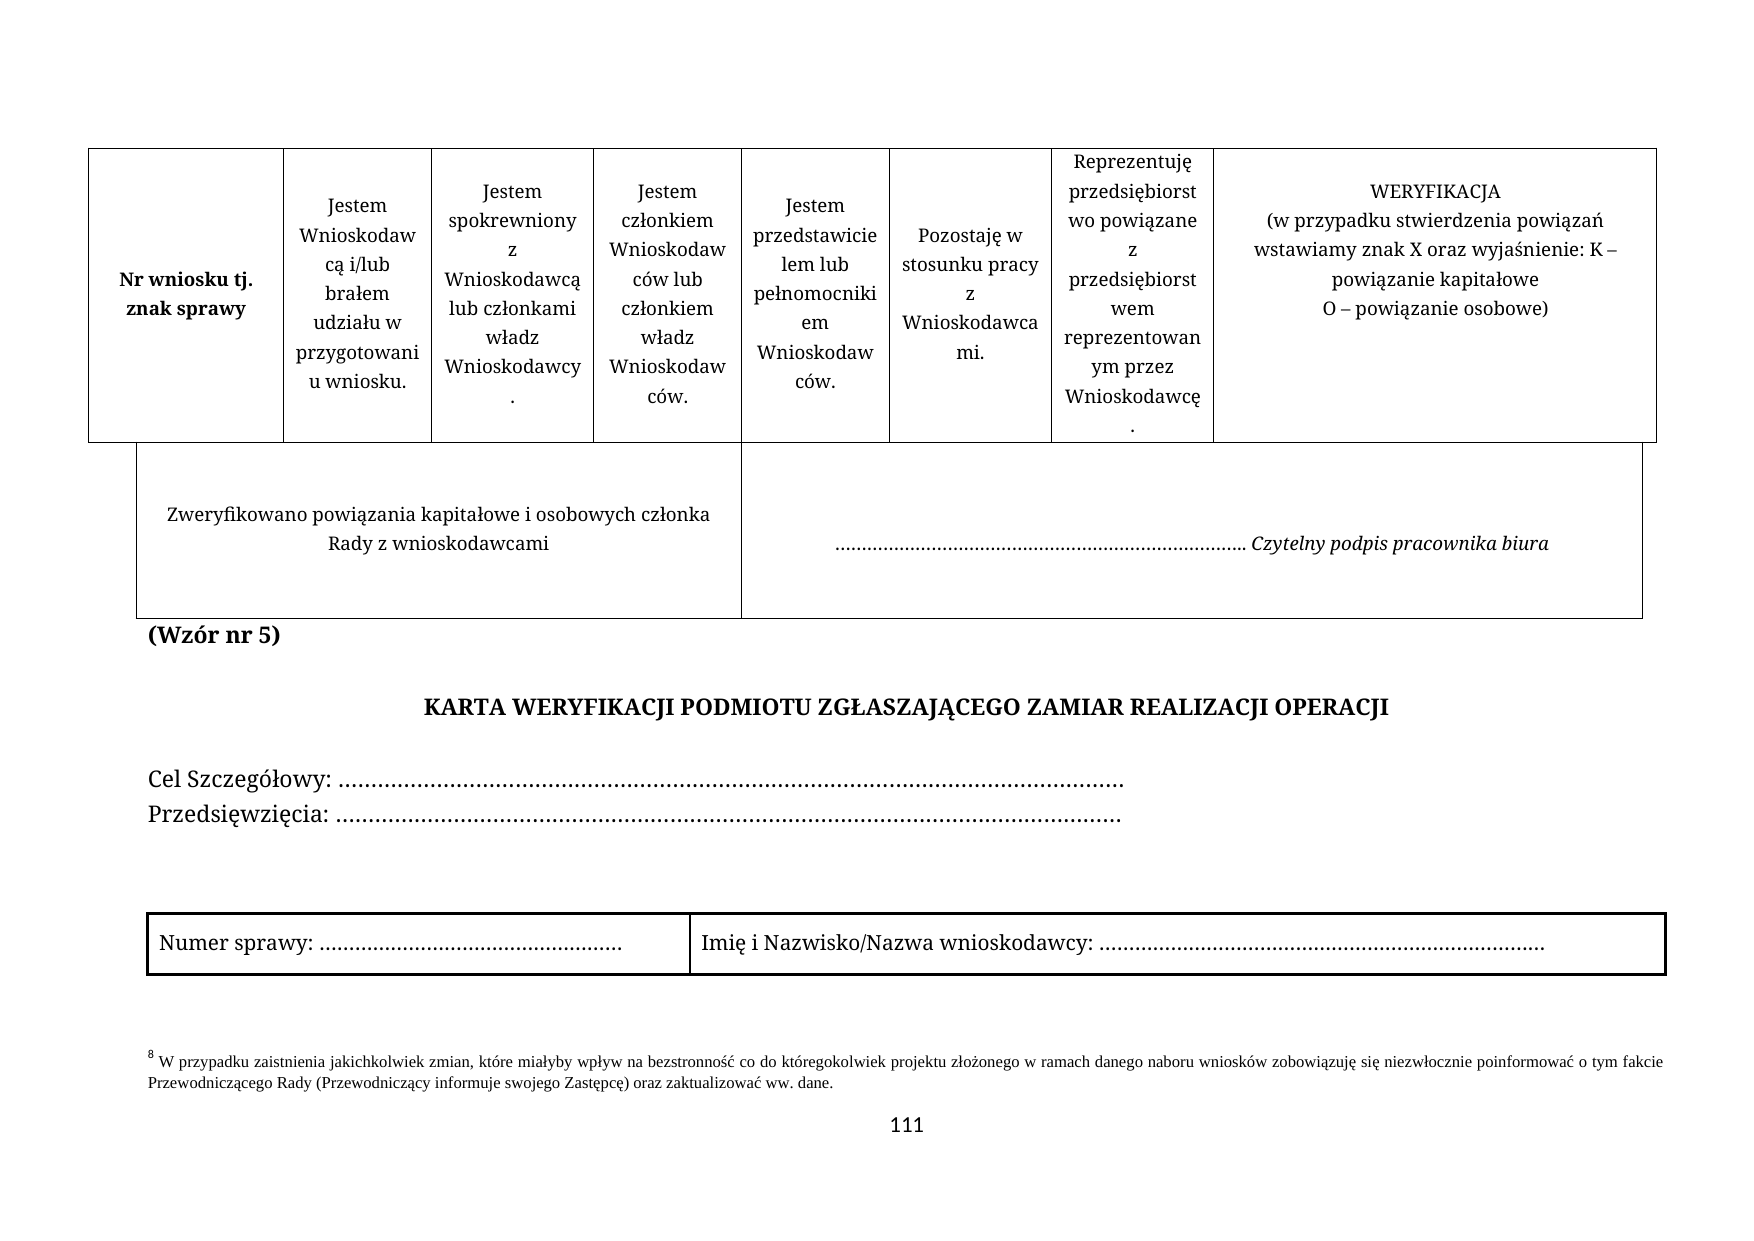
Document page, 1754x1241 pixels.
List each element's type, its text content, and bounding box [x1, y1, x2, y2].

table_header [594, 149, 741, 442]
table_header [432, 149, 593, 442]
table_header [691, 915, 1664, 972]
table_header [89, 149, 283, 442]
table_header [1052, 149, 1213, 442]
text Cel Szczegółowy: ………………………………………………………………………………………………………… [148, 762, 1665, 794]
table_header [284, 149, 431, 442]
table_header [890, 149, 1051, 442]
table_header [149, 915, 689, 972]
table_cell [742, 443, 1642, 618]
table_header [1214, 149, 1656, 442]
text KARTA WERYFIKACJI PODMIOTU ZGŁASZAJĄCEGO ZAMIAR REALIZACJI OPERACJI [148, 691, 1665, 722]
text Przedsięwzięcia: ………………………………………………………………………………………………………… [148, 798, 1665, 830]
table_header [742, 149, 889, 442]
text (Wzór nr 5) [148, 619, 1665, 650]
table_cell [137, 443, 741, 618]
